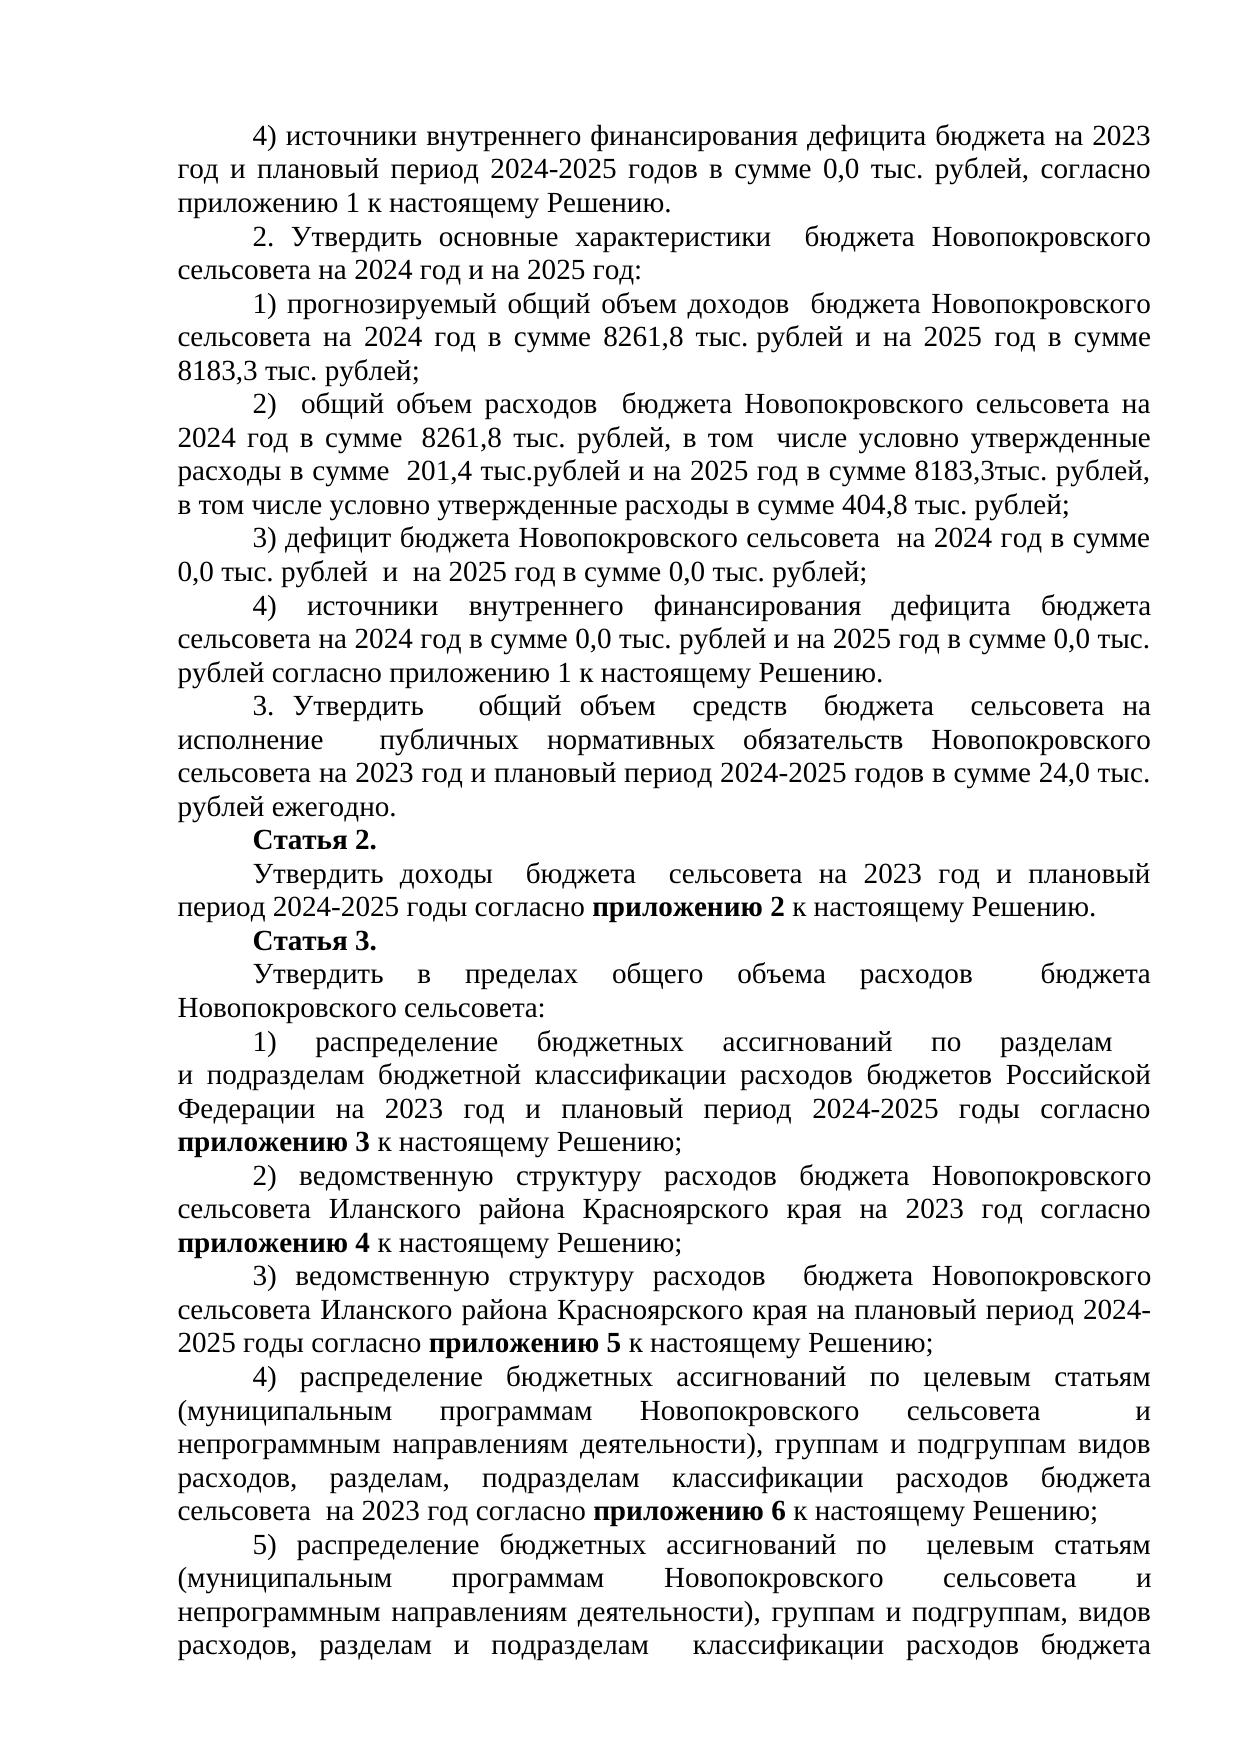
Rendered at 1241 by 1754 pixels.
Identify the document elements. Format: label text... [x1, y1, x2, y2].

text Утвердить доходы бюджета сельсовета на 2023 год и плановый период 2024-2025 годы согласно приложению 2 к настоящему Решению. [177, 856, 1152, 923]
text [177, 1527, 1152, 1661]
text 3) дефицит бюджета Новопокровского сельсовета на 2024 год в сумме 0,0 тыс. рублей и на 2025 год в сумме 0,0 тыс. рублей; [177, 521, 1152, 588]
text Статья 2. [177, 822, 1152, 856]
text 2) ведомственную структуру расходов бюджета Новопокровского сельсовета Иланского района Красноярского края на 2023 год согласно приложению 4 к настоящему Решению; [177, 1158, 1152, 1258]
text Утвердить в пределах общего объема расходов бюджета Новопокровского сельсовета: [177, 957, 1152, 1024]
text 1) распределение бюджетных ассигнований по разделам и подразделам бюджетной классификации расходов бюджетов Российской Федерации на 2023 год и плановый период 2024-2025 годы согласно приложению 3 к настоящему Решению; [177, 1024, 1152, 1158]
text 2) общий объем расходов бюджета Новопокровского сельсовета на 2024 год в сумме 8261,8 тыс. рублей, в том числе условно утвержденные расходы в сумме 201,4 тыс.рублей и на 2025 год в сумме 8183,3тыс. рублей, в том числе условно утвержденные расходы в сумме 404,8 тыс. рублей; [177, 386, 1152, 521]
text 1) прогнозируемый общий объем доходов бюджета Новопокровского сельсовета на 2024 год в сумме 8261,8 тыс. рублей и на 2025 год в сумме 8183,3 тыс. рублей; [177, 286, 1152, 386]
text 4) источники внутреннего финансирования дефицита бюджета на 2023 год и плановый период 2024-2025 годов в сумме 0,0 тыс. рублей, согласно приложению 1 к настоящему Решению. [177, 118, 1152, 219]
text 3) ведомственную структуру расходов бюджета Новопокровского сельсовета Иланского района Красноярского края на плановый период 2024-2025 годы согласно приложению 5 к настоящему Решению; [177, 1258, 1152, 1359]
text 2. Утвердить основные характеристики бюджета Новопокровского сельсовета на 2024 год и на 2025 год: [177, 219, 1152, 286]
text 3. Утвердить общий объем средств бюджета сельсовета на исполнение публичных нормативных обязательств Новопокровского сельсовета на 2023 год и плановый период 2024-2025 годов в сумме 24,0 тыс. рублей ежегодно. [177, 688, 1152, 822]
text 4) распределение бюджетных ассигнований по целевым статьям (муниципальным программам Новопокровского сельсовета и непрограммным направлениям деятельности), группам и подгруппам видов расходов, разделам, подразделам классификации расходов бюджета сельсовета на 2023 год согласно приложению 6 к настоящему Решению; [177, 1359, 1152, 1527]
text Статья 3. [177, 923, 1152, 957]
text 4) источники внутреннего финансирования дефицита бюджета сельсовета на 2024 год в сумме 0,0 тыс. рублей и на 2025 год в сумме 0,0 тыс. рублей согласно приложению 1 к настоящему Решению. [177, 588, 1152, 688]
